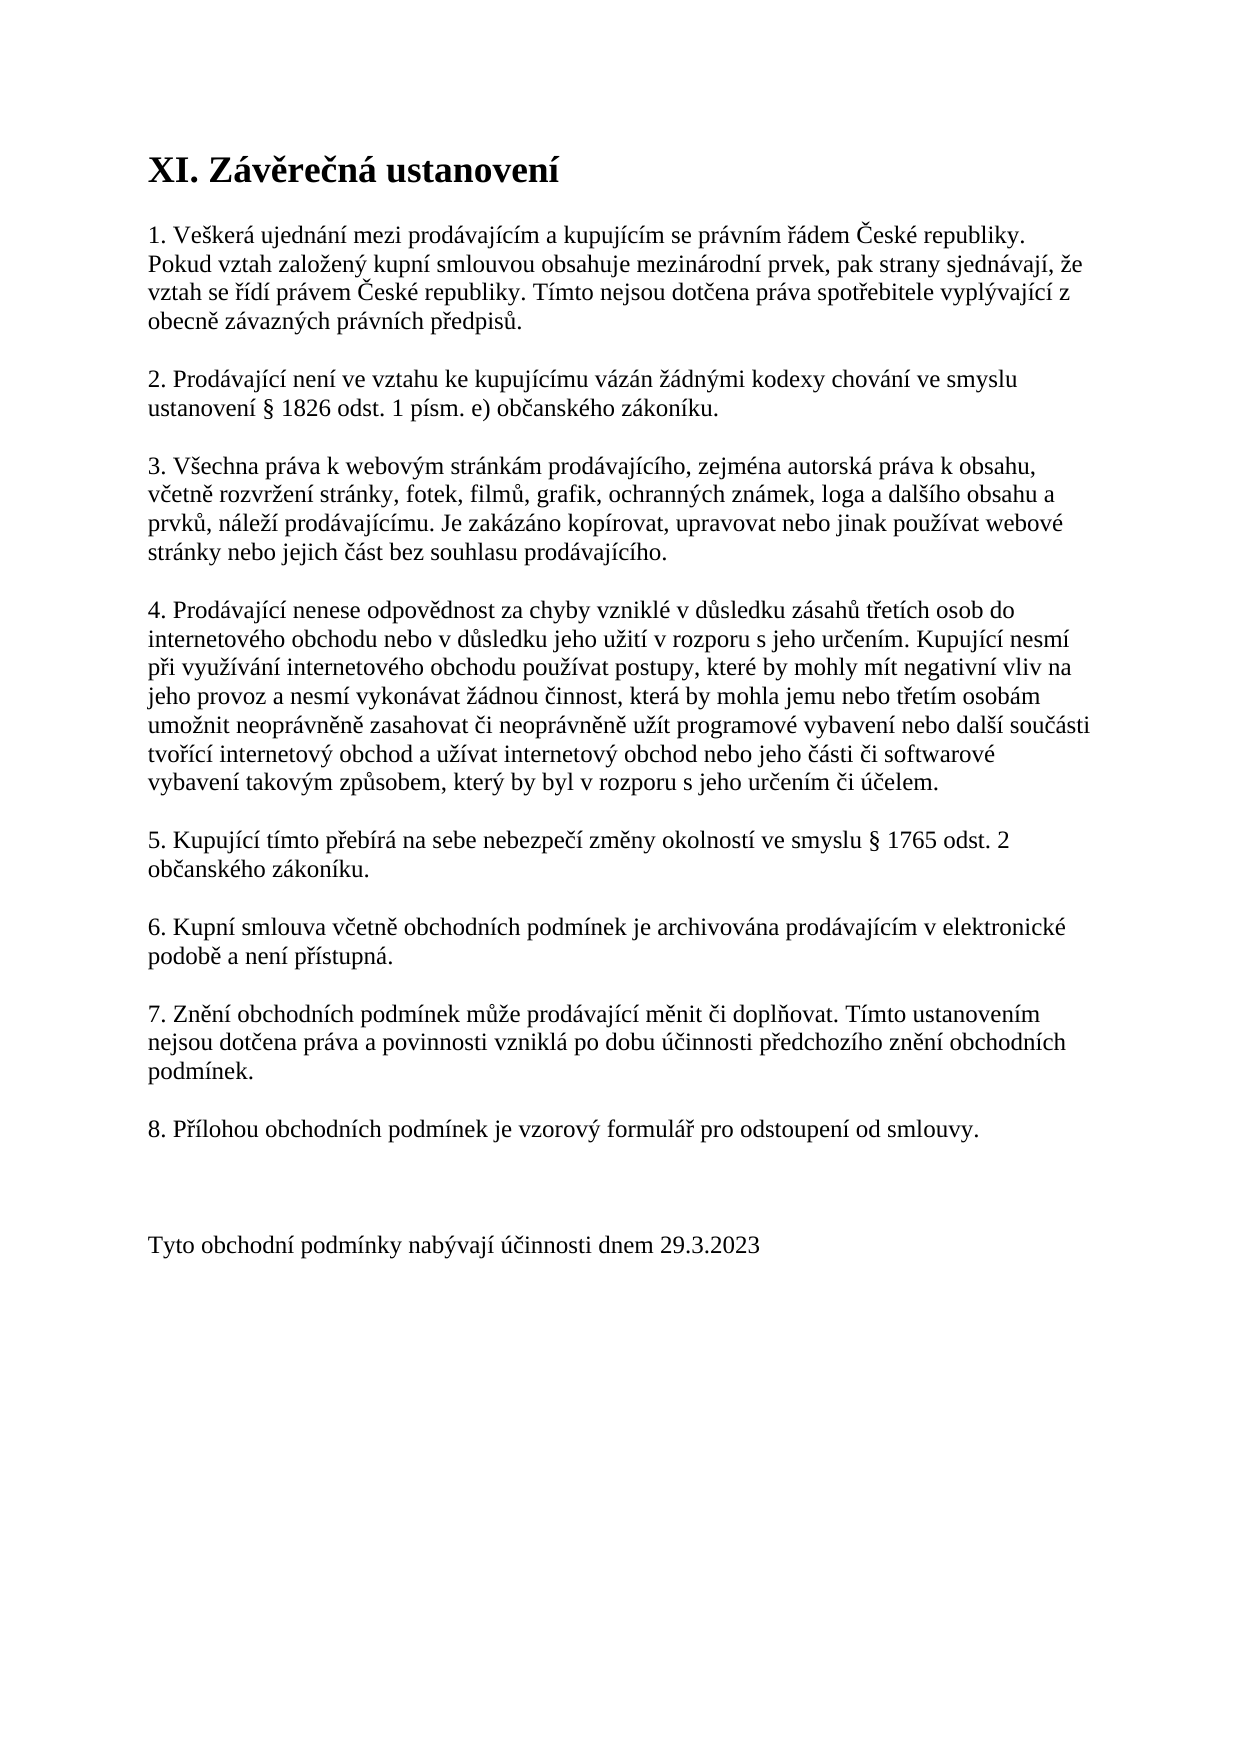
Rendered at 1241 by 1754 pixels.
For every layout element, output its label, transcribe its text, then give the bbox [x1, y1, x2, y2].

text 7. Znění obchodních podmínek může prodávající měnit či doplňovat. Tímto ustanovením nejsou dotčena práva a povinnosti vzniklá po dobu účinnosti předchozího znění obchodních podmínek. [148, 999, 1093, 1085]
text Tyto obchodní podmínky nabývají účinnosti dnem 29.3.2023 [148, 1230, 1093, 1259]
text 4. Prodávající nenese odpovědnost za chyby vzniklé v důsledku zásahů třetích osob do internetového obchodu nebo v důsledku jeho užití v rozporu s jeho určením. Kupující nesmí při využívání internetového obchodu používat postupy, které by mohly mít negativní vliv na jeho provoz a nesmí vykonávat žádnou činnost, která by mohla jemu nebo třetím osobám umožnit neoprávněně zasahovat či neoprávněně užít programové vybavení nebo další součásti tvořící internetový obchod a užívat internetový obchod nebo jeho části či softwarové vybavení takovým způsobem, který by byl v rozporu s jeho určením či účelem. [148, 595, 1093, 796]
text 5. Kupující tímto přebírá na sebe nebezpečí změny okolností ve smyslu § 1765 odst. 2 občanského zákoníku. [148, 825, 1093, 883]
text 3. Všechna práva k webovým stránkám prodávajícího, zejména autorská práva k obsahu, včetně rozvržení stránky, fotek, filmů, grafik, ochranných známek, loga a dalšího obsahu a prvků, náleží prodávajícímu. Je zakázáno kopírovat, upravovat nebo jinak používat webové stránky nebo jejich část bez souhlasu prodávajícího. [148, 451, 1093, 566]
text 8. Přílohou obchodních podmínek je vzorový formulář pro odstoupení od smlouvy. [148, 1114, 1093, 1143]
text XI. Závěrečná ustanovení [148, 148, 1093, 191]
text 1. Veškerá ujednání mezi prodávajícím a kupujícím se právním řádem České republiky. Pokud vztah založený kupní smlouvou obsahuje mezinárodní prvek, pak strany sjednávají, že vztah se řídí právem České republiky. Tímto nejsou dotčena práva spotřebitele vyplývající z obecně závazných právních předpisů. [148, 220, 1093, 335]
text 6. Kupní smlouva včetně obchodních podmínek je archivována prodávajícím v elektronické podobě a není přístupná. [148, 912, 1093, 969]
text 2. Prodávající není ve vztahu ke kupujícímu vázán žádnými kodexy chování ve smyslu ustanovení § 1826 odst. 1 písm. e) občanského zákoníku. [148, 364, 1093, 422]
